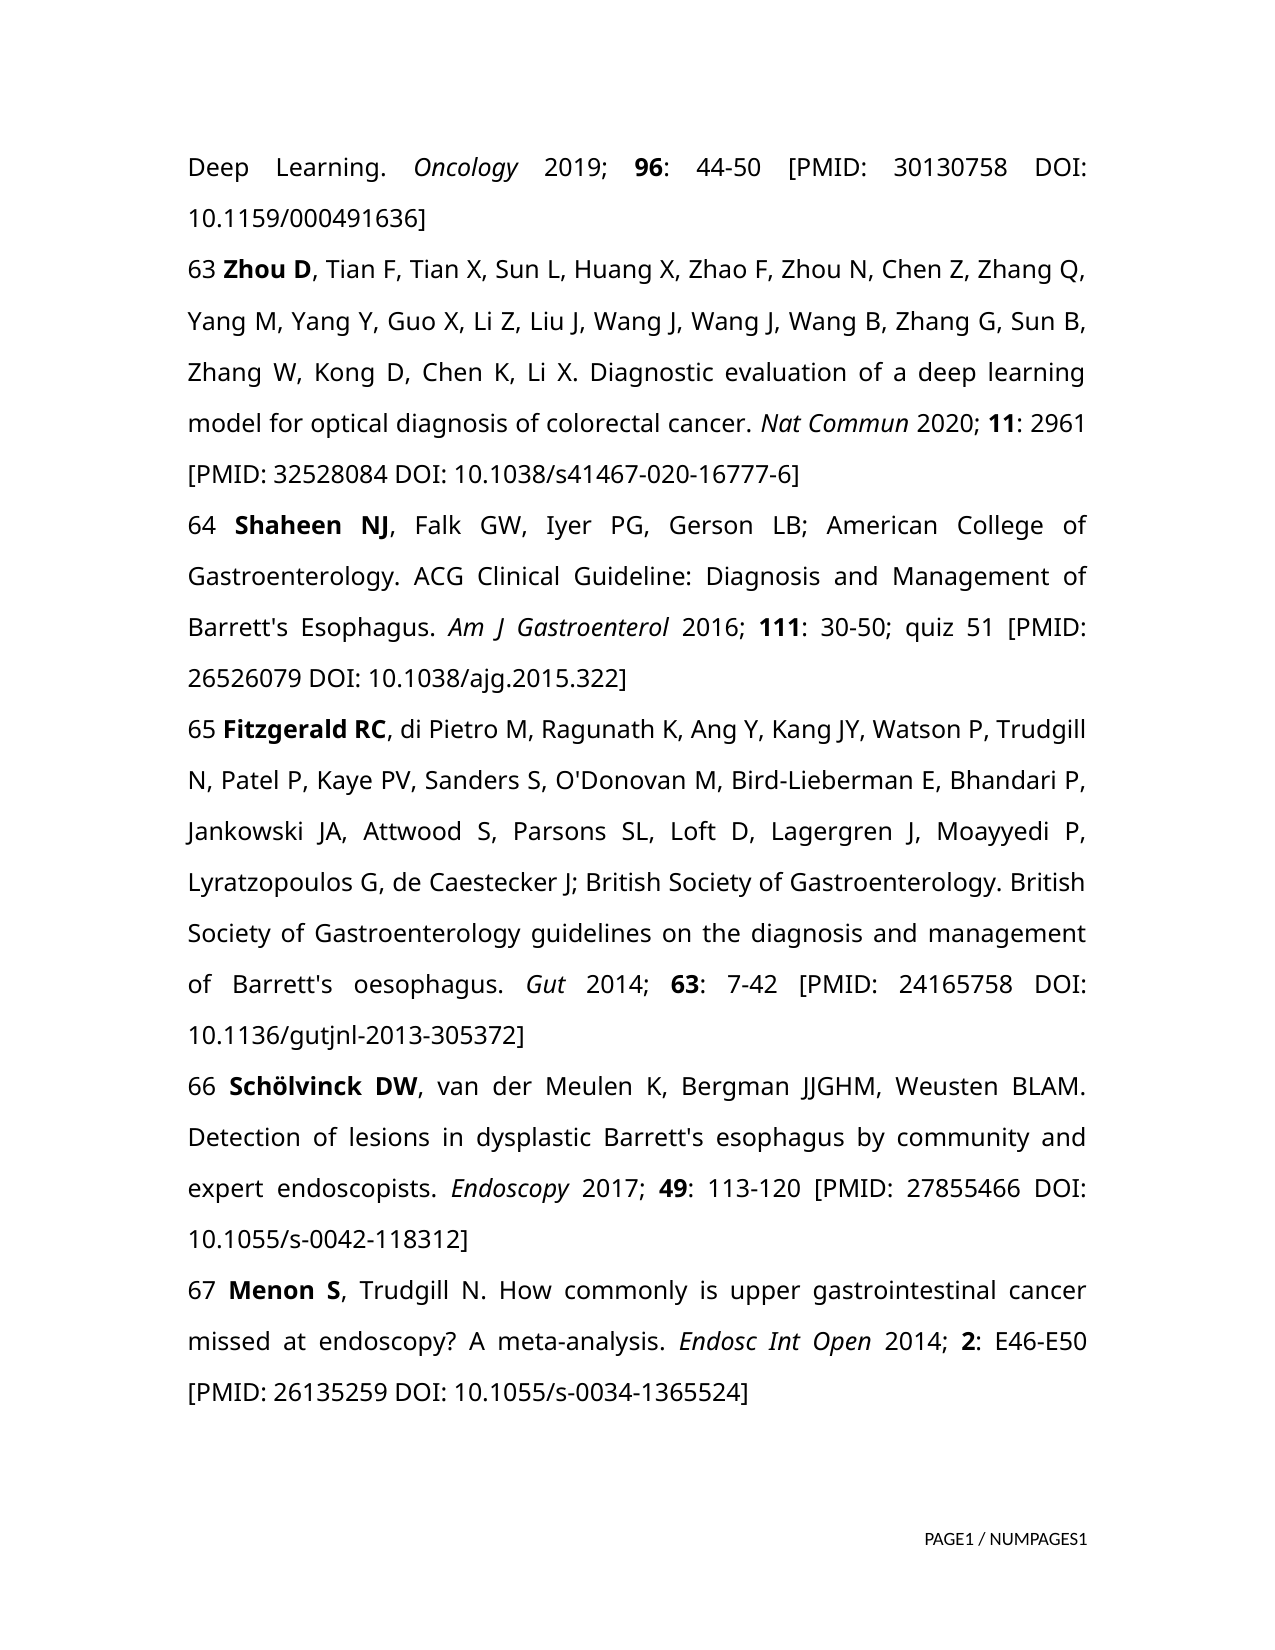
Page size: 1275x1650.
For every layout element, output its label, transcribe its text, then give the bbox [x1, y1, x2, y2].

text 67 Menon S, Trudgill N. How commonly is upper gastrointestinal cancer missed at endoscopy? A meta-analysis. Endosc Int Open 2014; 2: E46-E50 [PMID: 26135259 DOI: 10.1055/s-0034-1365524] [187, 1273, 1087, 1409]
text 63 Zhou D, Tian F, Tian X, Sun L, Huang X, Zhao F, Zhou N, Chen Z, Zhang Q, Yang M, Yang Y, Guo X, Li Z, Liu J, Wang J, Wang J, Wang B, Zhang G, Sun B, Zhang W, Kong D, Chen K, Li X. Diagnostic evaluation of a deep learning model for optical diagnosis of colorectal cancer. Nat Commun 2020; 11: 2961 [PMID: 32528084 DOI: 10.1038/s41467-020-16777-6] [187, 252, 1087, 490]
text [187, 150, 1087, 235]
text 64 Shaheen NJ, Falk GW, Iyer PG, Gerson LB; American College of Gastroenterology. ACG Clinical Guideline: Diagnosis and Management of Barrett's Esophagus. Am J Gastroenterol 2016; 111: 30-50; quiz 51 [PMID: 26526079 DOI: 10.1038/ajg.2015.322] [187, 507, 1087, 694]
text 66 Schölvinck DW, van der Meulen K, Bergman JJGHM, Weusten BLAM. Detection of lesions in dysplastic Barrett's esophagus by community and expert endoscopists. Endoscopy 2017; 49: 113-120 [PMID: 27855466 DOI: 10.1055/s-0042-118312] [187, 1069, 1087, 1256]
text 65 Fitzgerald RC, di Pietro M, Ragunath K, Ang Y, Kang JY, Watson P, Trudgill N, Patel P, Kaye PV, Sanders S, O'Donovan M, Bird-Lieberman E, Bhandari P, Jankowski JA, Attwood S, Parsons SL, Loft D, Lagergren J, Moayyedi P, Lyratzopoulos G, de Caestecker J; British Society of Gastroenterology. British Society of Gastroenterology guidelines on the diagnosis and management of Barrett's oesophagus. Gut 2014; 63: 7-42 [PMID: 24165758 DOI: 10.1136/gutjnl-2013-305372] [187, 711, 1087, 1052]
